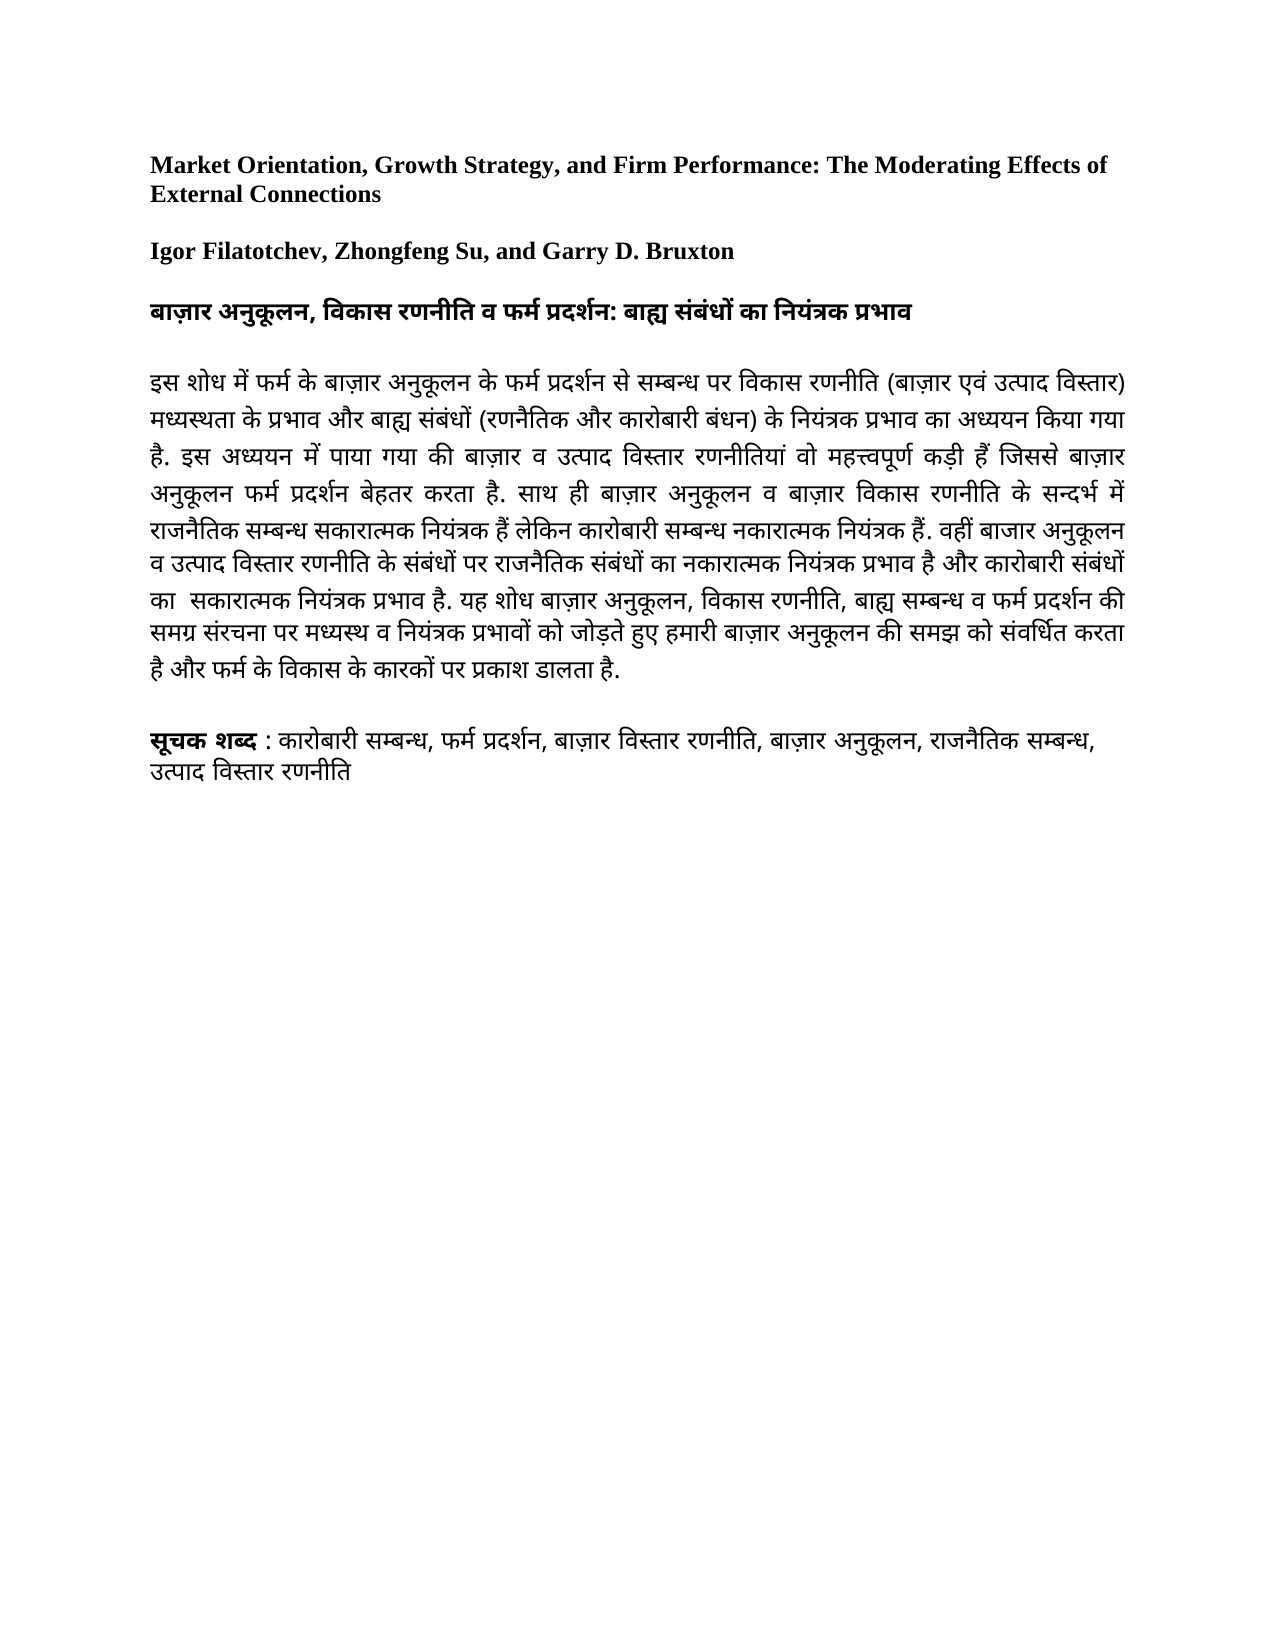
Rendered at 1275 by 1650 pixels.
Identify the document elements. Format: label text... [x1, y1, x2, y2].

text सूचक शब्द : कारोबारी सम्बन्ध, फर्म प्रदर्शन, बाज़ार विस्तार रणनीति, बाज़ार अनुकूलन, राजनैतिक सम्बन्ध, उत्पाद विस्तार रणनीति [150, 723, 1125, 786]
text Market Orientation, Growth Strategy, and Firm Performance: The Moderating Effects of External Connections [150, 150, 1125, 207]
text बाज़ार अनुकूलन, विकास रणनीति व फर्म प्रदर्शन: बाह्य संबंधों का नियंत्रक प्रभाव [150, 294, 1125, 331]
text इस शोध में फर्म के बाज़ार अनुकूलन के फर्म प्रदर्शन से सम्बन्ध पर विकास रणनीति (बाज़ार एवं उत्पाद विस्तार) मध्यस्थता के प्रभाव और बाह्य संबंधों (रणनैतिक और कारोबारी बंधन) के नियंत्रक प्रभाव का अध्ययन किया गया है. इस अध्ययन में पाया गया की बाज़ार व उत्पाद विस्तार रणनीतियां वो महत्त्वपूर्ण कड़ी हैं जिससे बाज़ार अनुकूलन फर्म प्रदर्शन बेहतर करता है. साथ ही बाज़ार अनुकूलन व बाज़ार विकास रणनीति के सन्दर्भ में राजनैतिक सम्बन्ध सकारात्मक नियंत्रक हैं लेकिन कारोबारी सम्बन्ध नकारात्मक नियंत्रक हैं. वहीं बाजार अनुकूलन व उत्पाद विस्तार रणनीति के संबंधों पर राजनैतिक संबंधों का नकारात्मक नियंत्रक प्रभाव है और कारोबारी संबंधों का सकारात्मक नियंत्रक प्रभाव है. यह शोध बाज़ार अनुकूलन, विकास रणनीति, बाह्य सम्बन्ध व फर्म प्रदर्शन की समग्र संरचना पर मध्यस्थ व नियंत्रक प्रभावों को जोड़ते हुए हमारी बाज़ार अनुकूलन की समझ को संवर्धित करता है और फर्म के विकास के कारकों पर प्रकाश डालता है. [150, 365, 1125, 689]
text Igor Filatotchev, Zhongfeng Su, and Garry D. Bruxton [150, 236, 1125, 265]
